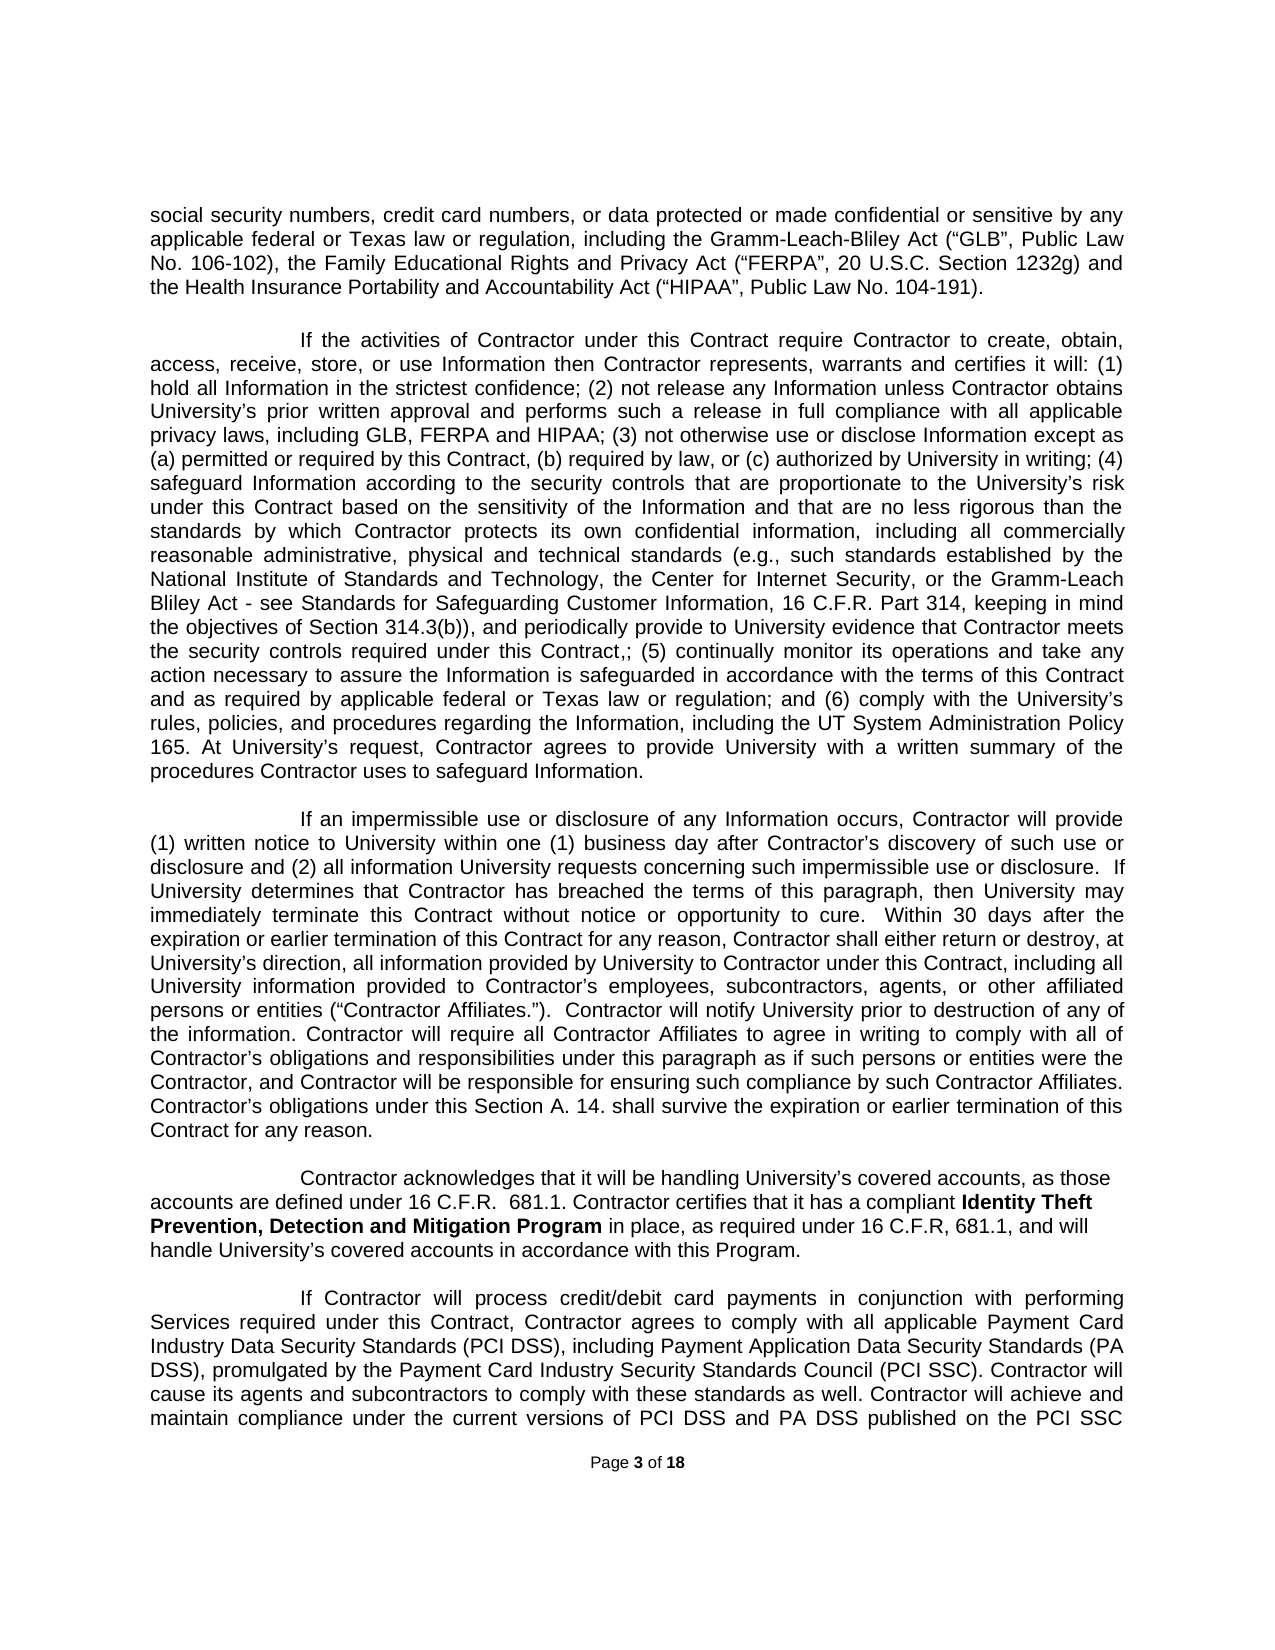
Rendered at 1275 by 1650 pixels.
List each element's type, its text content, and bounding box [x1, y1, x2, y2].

text If the activities of Contractor under this Contract require Contractor to create, obtain, access, receive, store, or use Information then Contractor represents, warrants and certifies it will: (1) hold all Information in the strictest confidence; (2) not release any Information unless Contractor obtains University’s prior written approval and performs such a release in full compliance with all applicable privacy laws, including GLB, FERPA and HIPAA; (3) not otherwise use or disclose Information except as (a) permitted or required by this Contract, (b) required by law, or (c) authorized by University in writing; (4) safeguard Information according to the security controls that are proportionate to the University’s risk under this Contract based on the sensitivity of the Information and that are no less rigorous than the standards by which Contractor protects its own confidential information, including all commercially reasonable administrative, physical and technical standards (e.g., such standards established by the National Institute of Standards and Technology, the Center for Internet Security, or the Gramm-Leach Bliley Act - see Standards for Safeguarding Customer Information, 16 C.F.R. Part 314, keeping in mind the objectives of Section 314.3(b)), and periodically provide to University evidence that Contractor meets the security controls required under this Contract,; (5) continually monitor its operations and take any action necessary to assure the Information is safeguarded in accordance with the terms of this Contract and as required by applicable federal or Texas law or regulation; and (6) comply with the University’s rules, policies, and procedures regarding the Information, including the UT System Administration Policy 165. At University’s request, Contractor agrees to provide University with a written summary of the procedures Contractor uses to safeguard Information. [150, 327, 1125, 783]
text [150, 203, 1125, 299]
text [150, 1286, 1125, 1429]
text Contractor acknowledges that it will be handling University’s covered accounts, as those accounts are defined under 16 C.F.R. 681.1. Contractor certifies that it has a compliant Identity Theft Prevention, Detection and Mitigation Program in place, as required under 16 C.F.R, 681.1, and will handle University’s covered accounts in accordance with this Program. [150, 1166, 1125, 1262]
text If an impermissible use or disclosure of any Information occurs, Contractor will provide (1) written notice to University within one (1) business day after Contractor’s discovery of such use or disclosure and (2) all information University requests concerning such impermissible use or disclosure. If University determines that Contractor has breached the terms of this paragraph, then University may immediately terminate this Contract without notice or opportunity to cure. Within 30 days after the expiration or earlier termination of this Contract for any reason, Contractor shall either return or destroy, at University’s direction, all information provided by University to Contractor under this Contract, including all University information provided to Contractor’s employees, subcontractors, agents, or other affiliated persons or entities (“Contractor Affiliates.”). Contractor will notify University prior to destruction of any of the information. Contractor will require all Contractor Affiliates to agree in writing to comply with all of Contractor’s obligations and responsibilities under this paragraph as if such persons or entities were the Contractor, and Contractor will be responsible for ensuring such compliance by such Contractor Affiliates. Contractor’s obligations under this Section A. 14. shall survive the expiration or earlier termination of this Contract for any reason. [150, 807, 1125, 1142]
